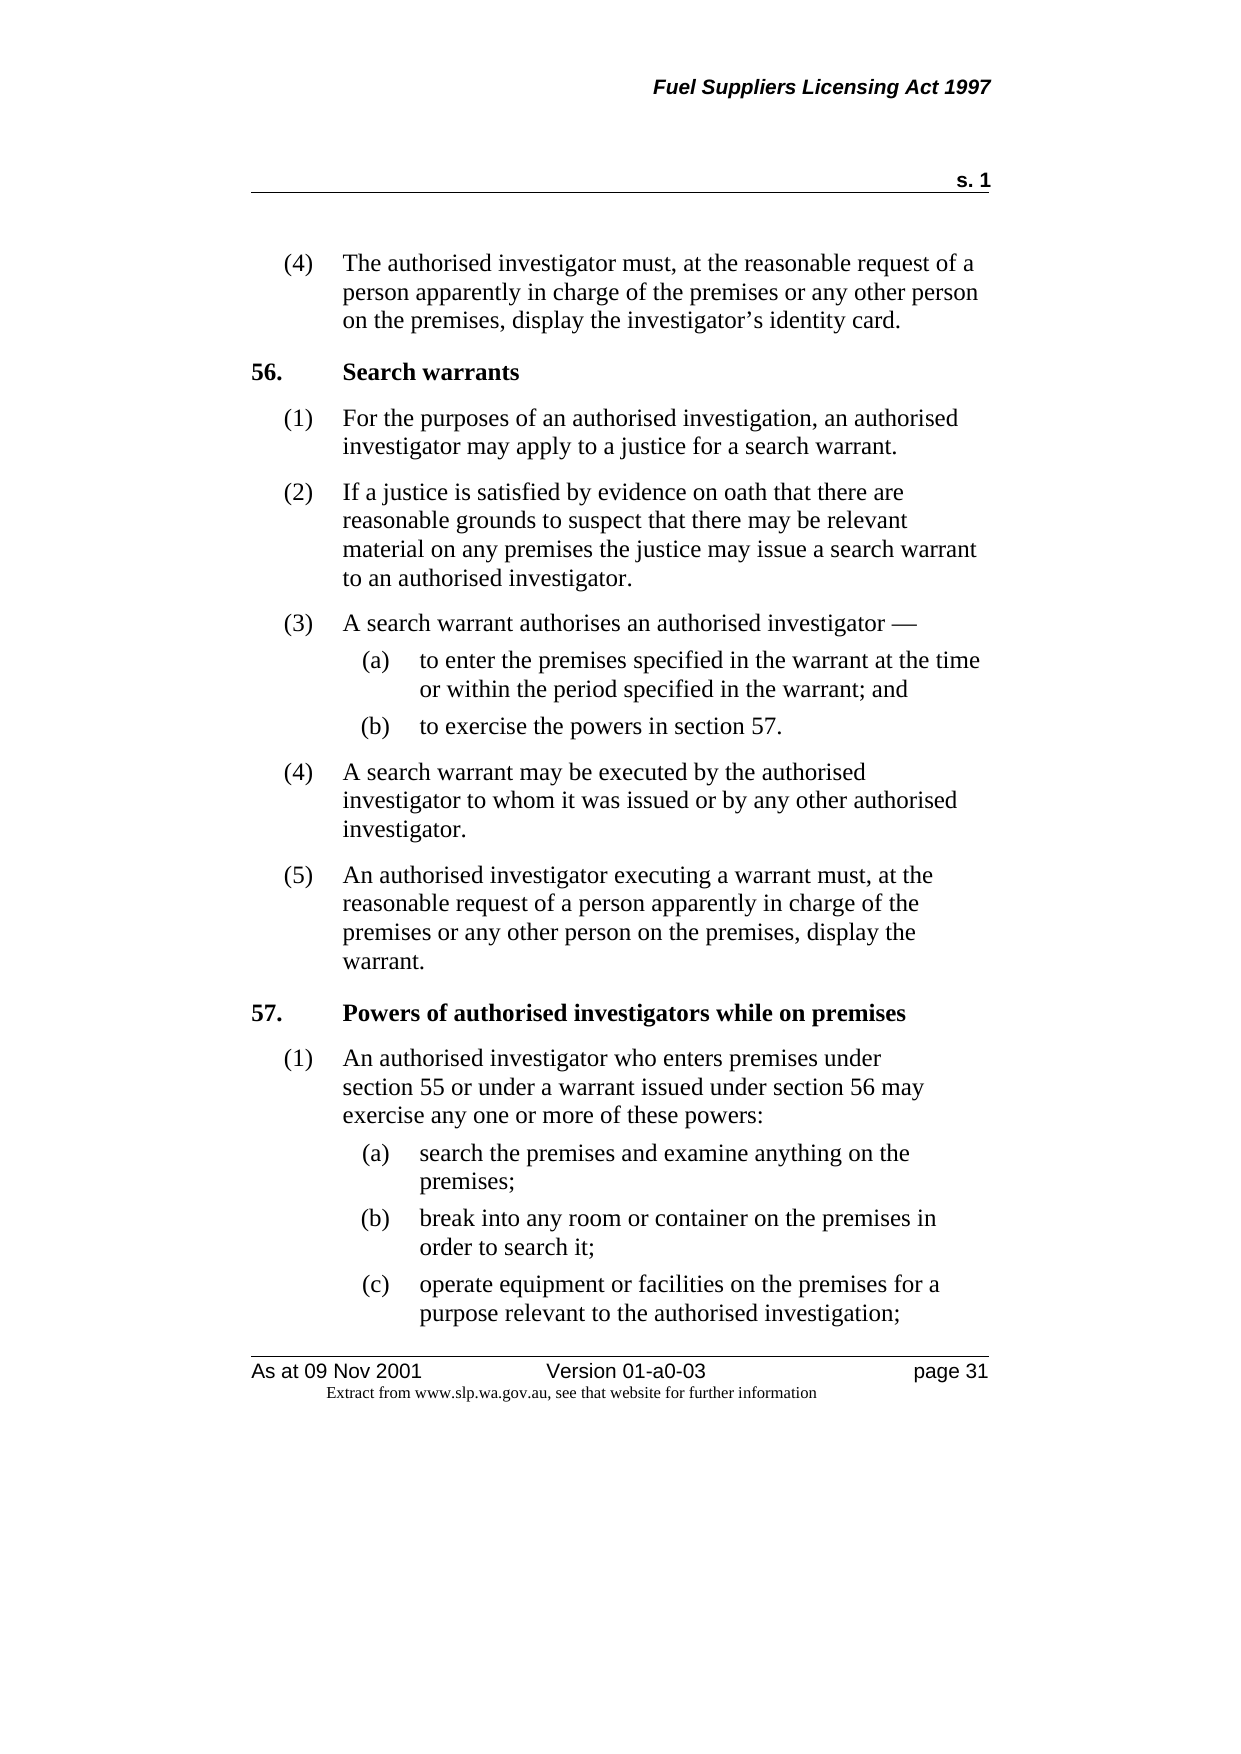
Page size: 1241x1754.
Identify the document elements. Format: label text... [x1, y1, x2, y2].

text (3) A search warrant authorises an authorised investigator — [251, 608, 989, 637]
subtitle 56. Search warrants [251, 357, 989, 386]
text (1) An authorised investigator who enters premises under section 55 or under a warrant issued under section 56 may exercise any one or more of these powers: [251, 1043, 989, 1129]
text (2) If a justice is satisfied by evidence on oath that there are reasonable grounds to suspect that there may be relevant material on any premises the justice may issue a search warrant to an authorised investigator. [251, 477, 989, 592]
text (a) search the premises and examine anything on the premises; [251, 1138, 989, 1195]
text (a) to enter the premises specified in the warrant at the time or within the period specified in the warrant; and [251, 646, 989, 703]
text (5) An authorised investigator executing a warrant must, at the reasonable request of a person apparently in charge of the premises or any other person on the premises, display the warrant. [251, 860, 989, 975]
text (1) For the purposes of an authorised investigation, an authorised investigator may apply to a justice for a search warrant. [251, 403, 989, 460]
text (b) break into any room or container on the premises in order to search it; [251, 1203, 989, 1261]
text (b) to exercise the powers in section 57. [251, 711, 989, 740]
text (c) operate equipment or facilities on the premises for a purpose relevant to the authorised investigation; [251, 1269, 989, 1327]
subtitle 57. Powers of authorised investigators while on premises [251, 998, 989, 1026]
text (4) The authorised investigator must, at the reasonable request of a person apparently in charge of the premises or any other person on the premises, display the investigator’s identity card. [251, 248, 989, 334]
text (4) A search warrant may be executed by the authorised investigator to whom it was issued or by any other authorised investigator. [251, 757, 989, 843]
